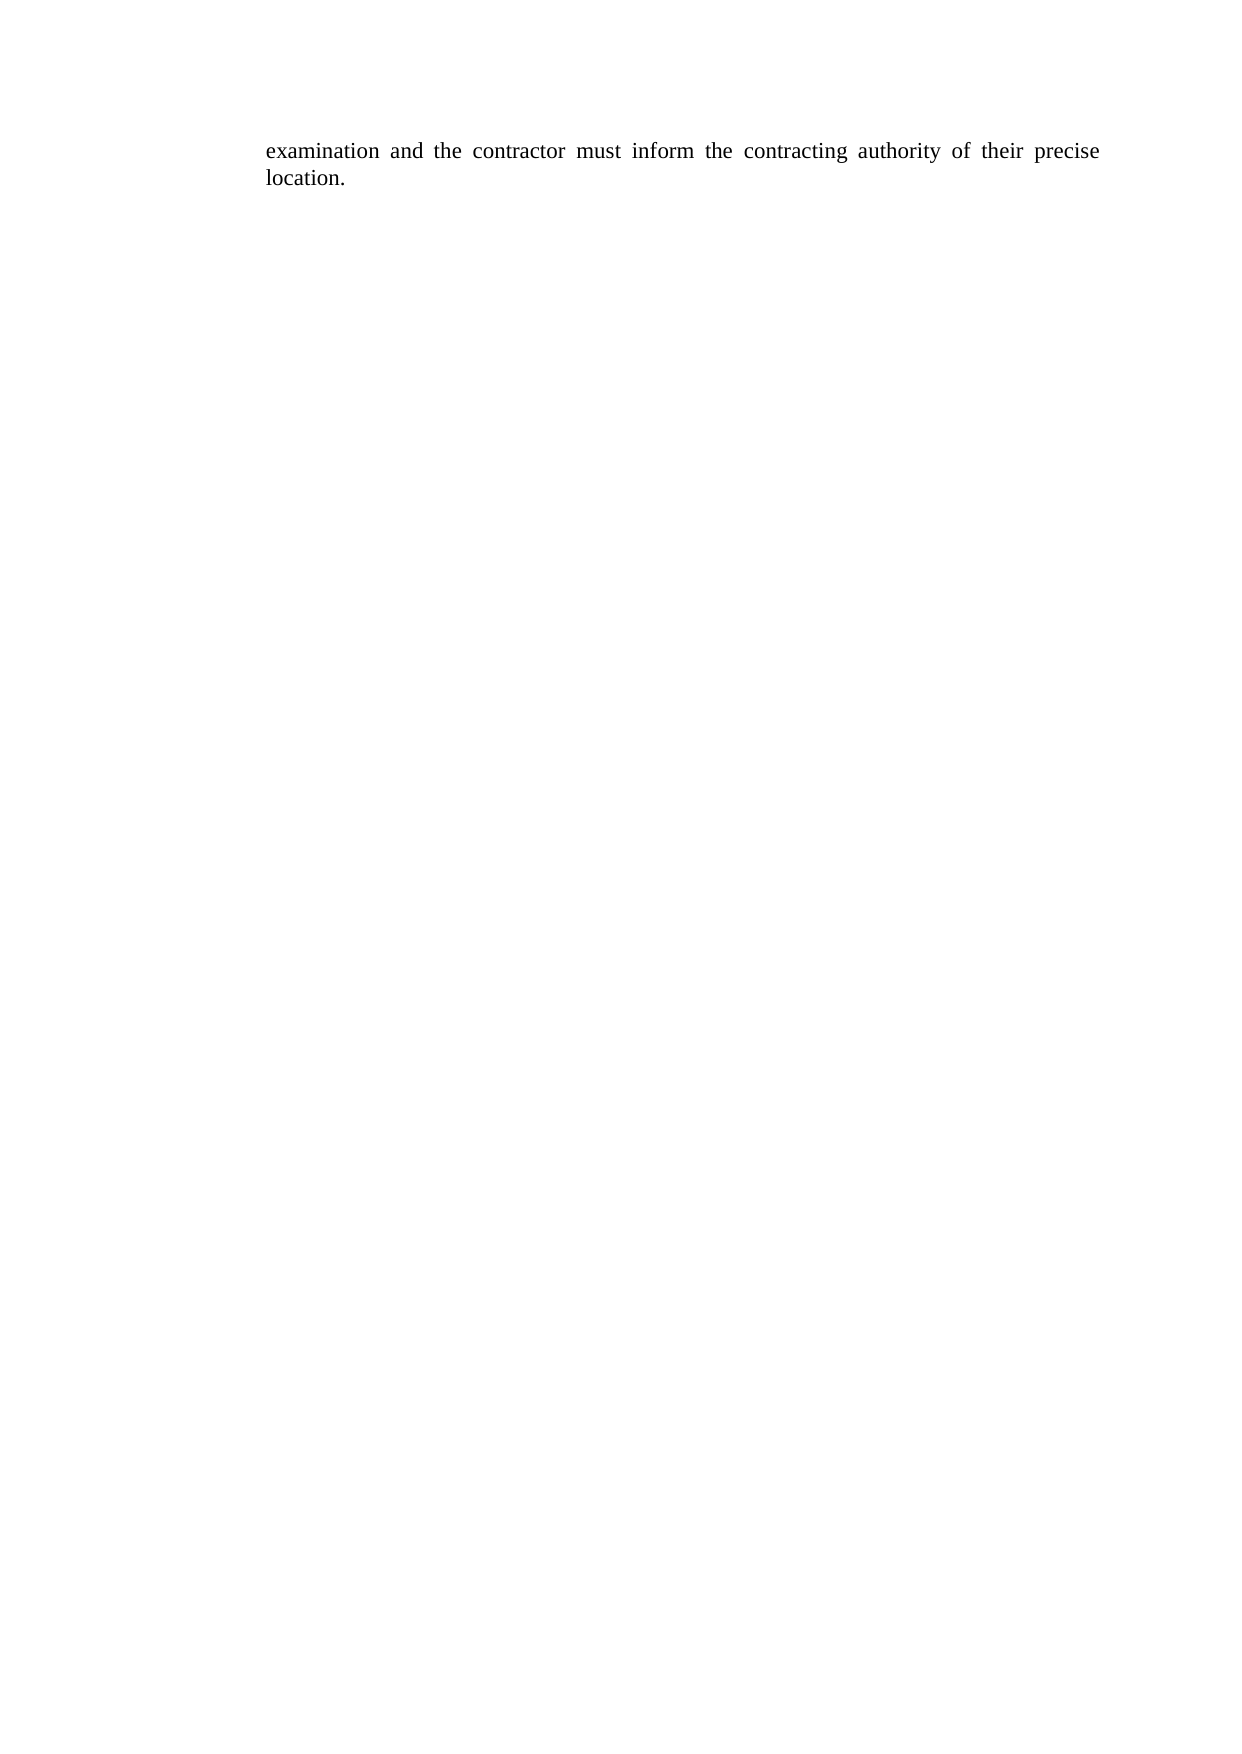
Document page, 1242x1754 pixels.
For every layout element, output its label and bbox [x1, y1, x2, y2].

text [189, 137, 1101, 190]
